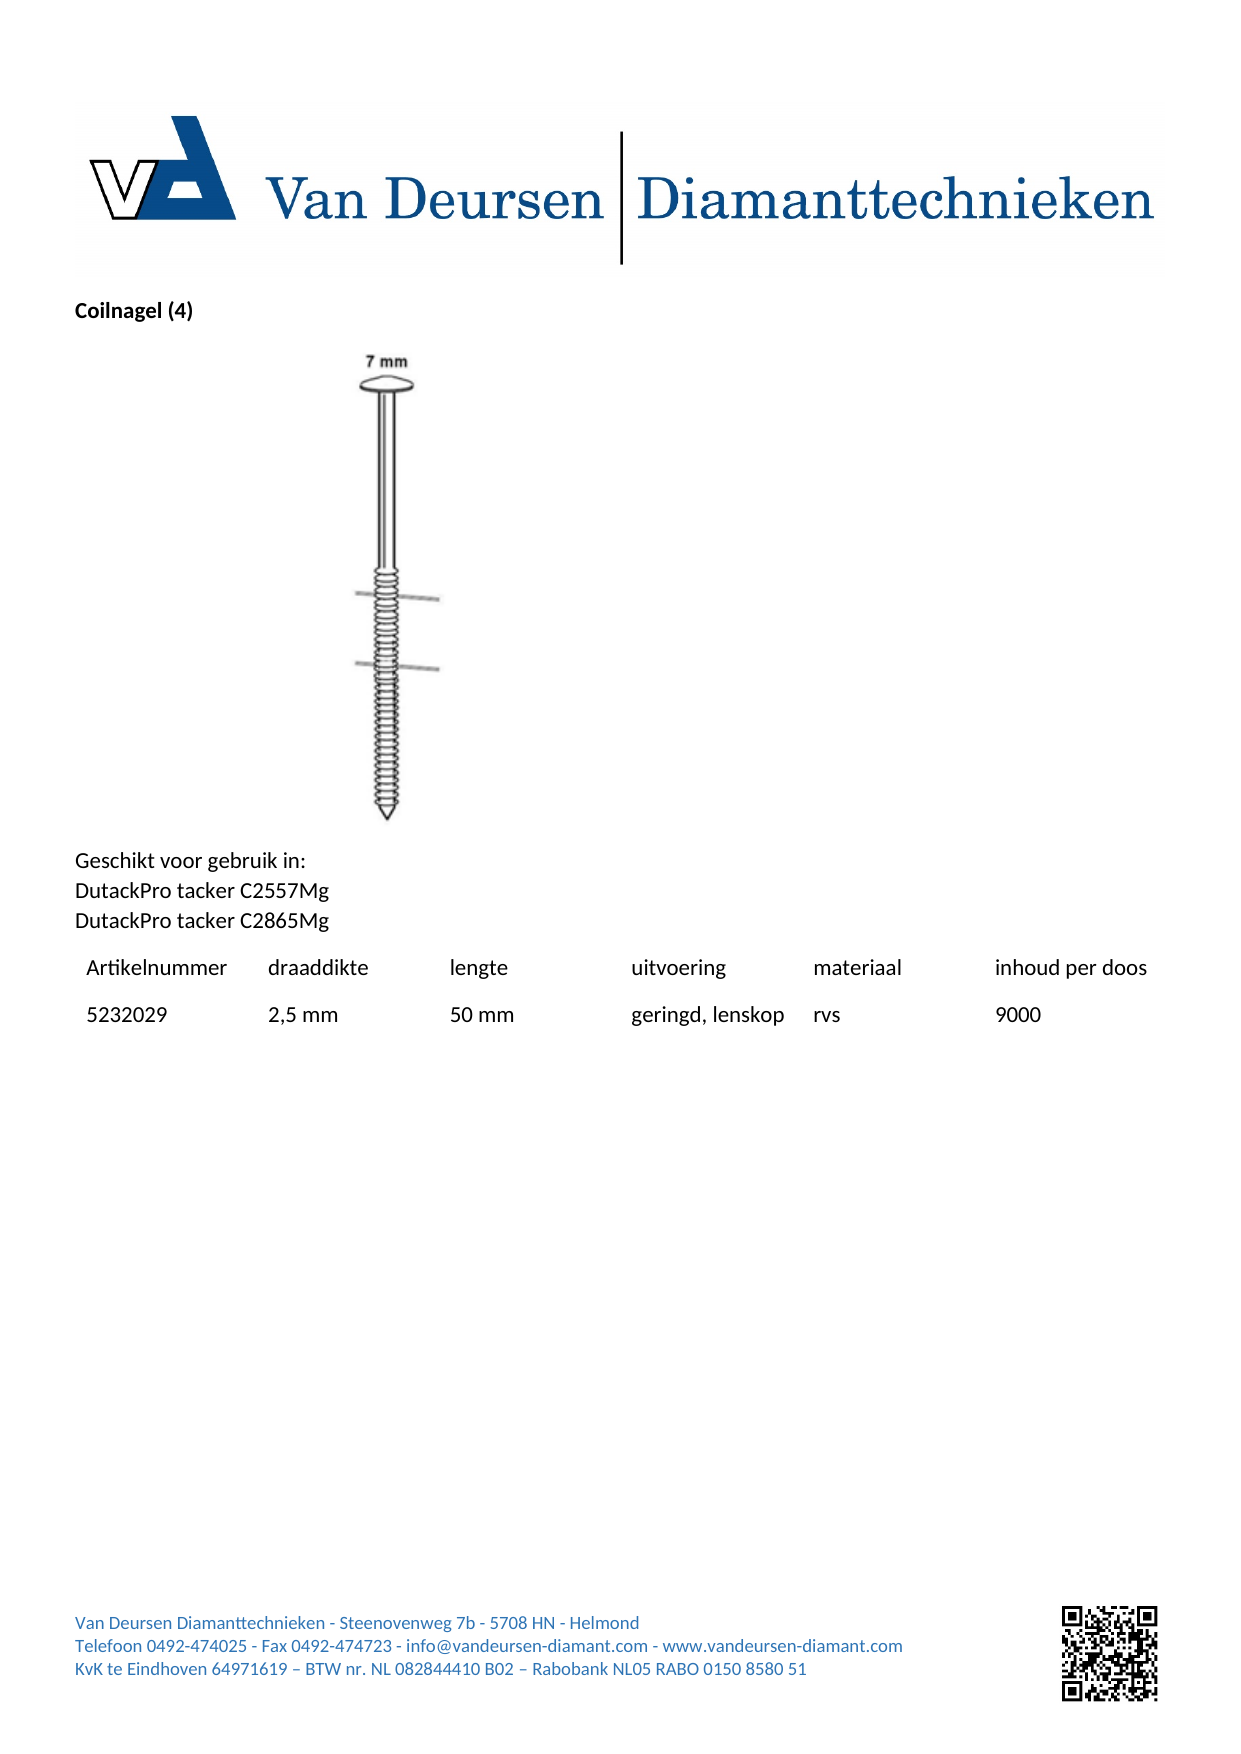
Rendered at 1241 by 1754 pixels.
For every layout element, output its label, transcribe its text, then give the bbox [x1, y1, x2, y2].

table_cell 50 mm [438, 1000, 620, 1047]
table_cell 5232029 [75, 1000, 257, 1047]
table_header draaddikte [257, 953, 438, 1000]
table_cell 9000 [984, 1000, 1165, 1047]
table_header Artikelnummer [75, 953, 257, 1000]
table_header uitvoering [620, 953, 802, 1000]
picture [1059, 1603, 1160, 1704]
table_header inhoud per doos [984, 953, 1165, 1000]
table_cell geringd, lenskop [620, 1000, 802, 1047]
picture [75, 101, 1166, 277]
table_cell rvs [802, 1000, 983, 1047]
text Geschikt voor gebruik in: DutackPro tacker C2557Mg DutackPro tacker C2865Mg [75, 846, 1165, 934]
table_header lengte [438, 953, 620, 1000]
table_cell 2,5 mm [257, 1000, 438, 1047]
table_header materiaal [802, 953, 983, 1000]
text Coilnagel (4) [75, 296, 1165, 324]
